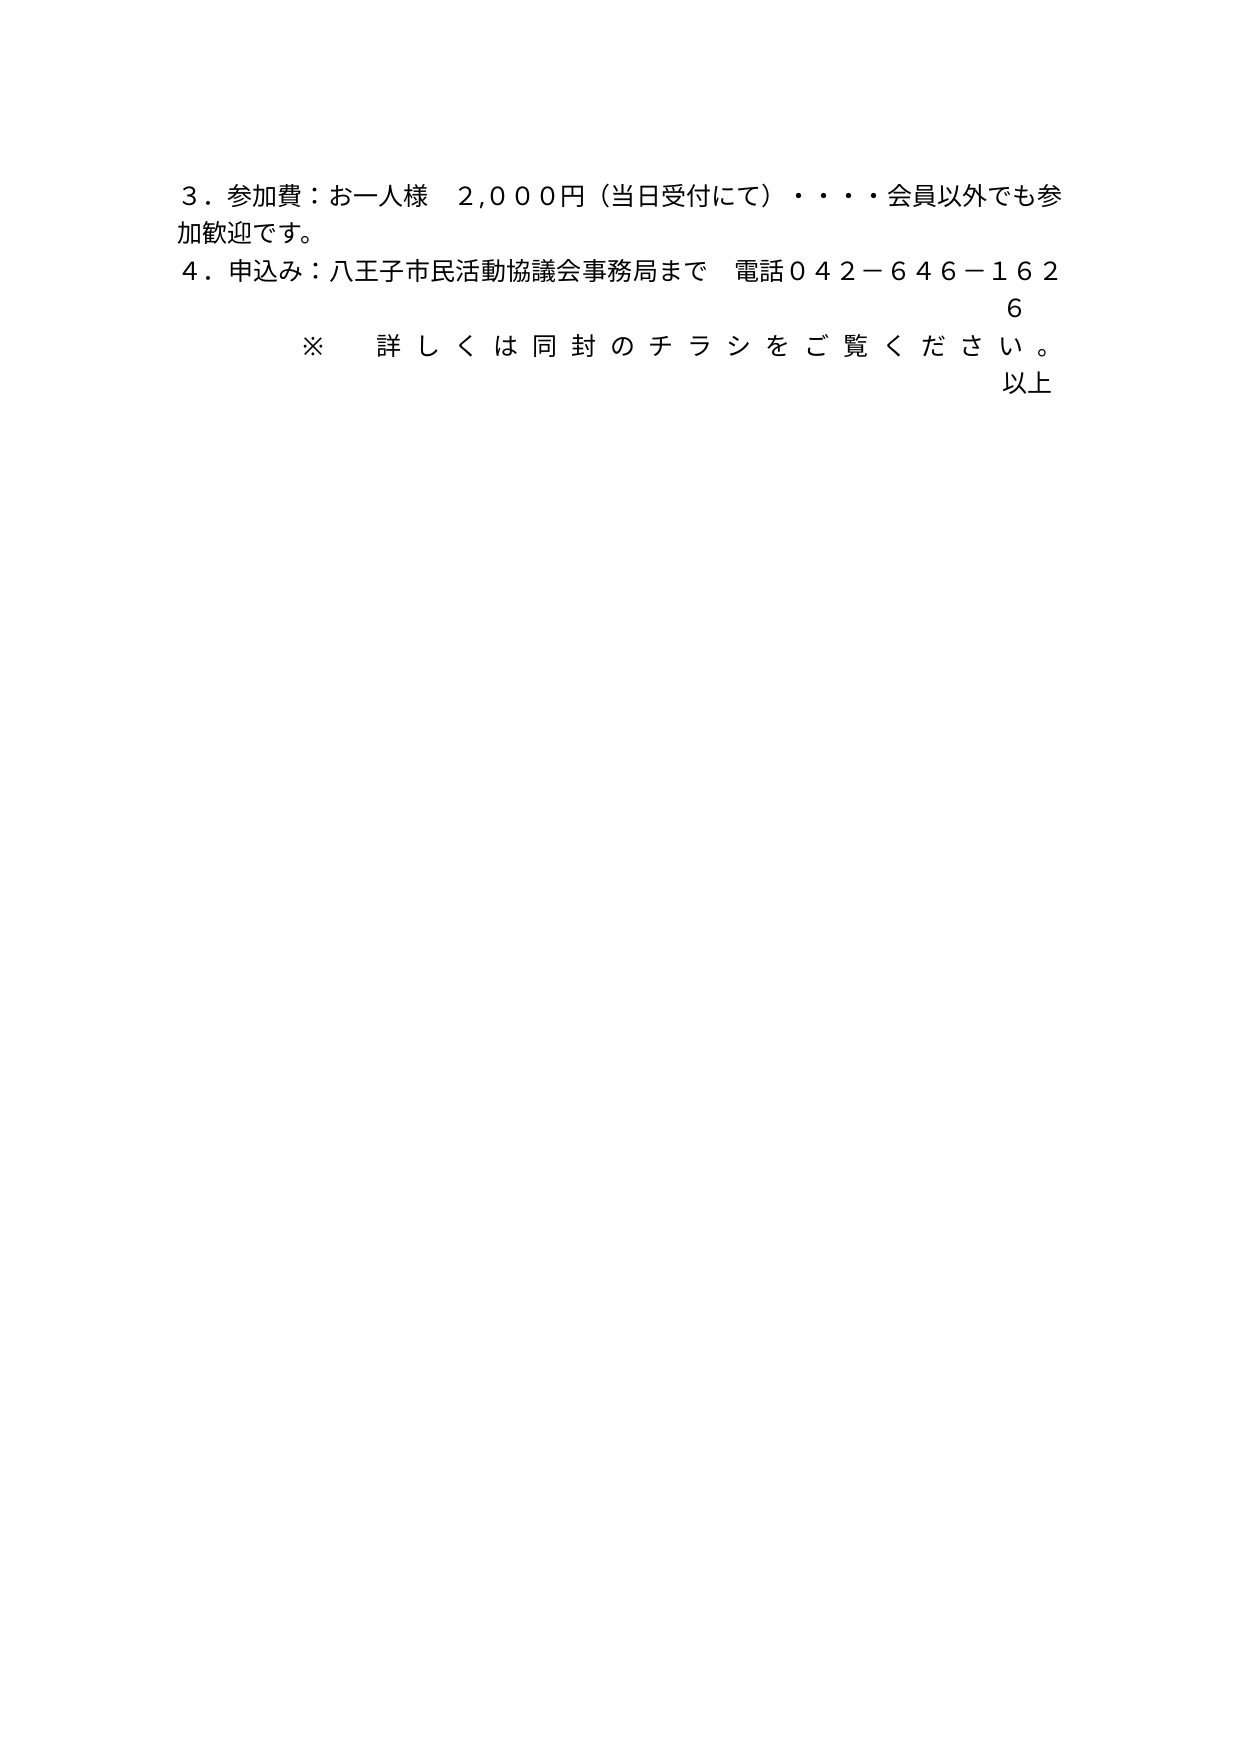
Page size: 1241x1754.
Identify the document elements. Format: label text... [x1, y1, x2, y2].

text ※ 詳しくは同封のチラシをご覧ください。 以上 [302, 326, 1063, 401]
text ３．参加費：お一人様 ２,０００円（当日受付にて）・・・・会員以外でも参加歓迎です。 [177, 176, 1063, 251]
text ４．申込み：八王子市民活動協議会事務局まで 電話０４２－６４６－１６２６ [177, 251, 1063, 326]
